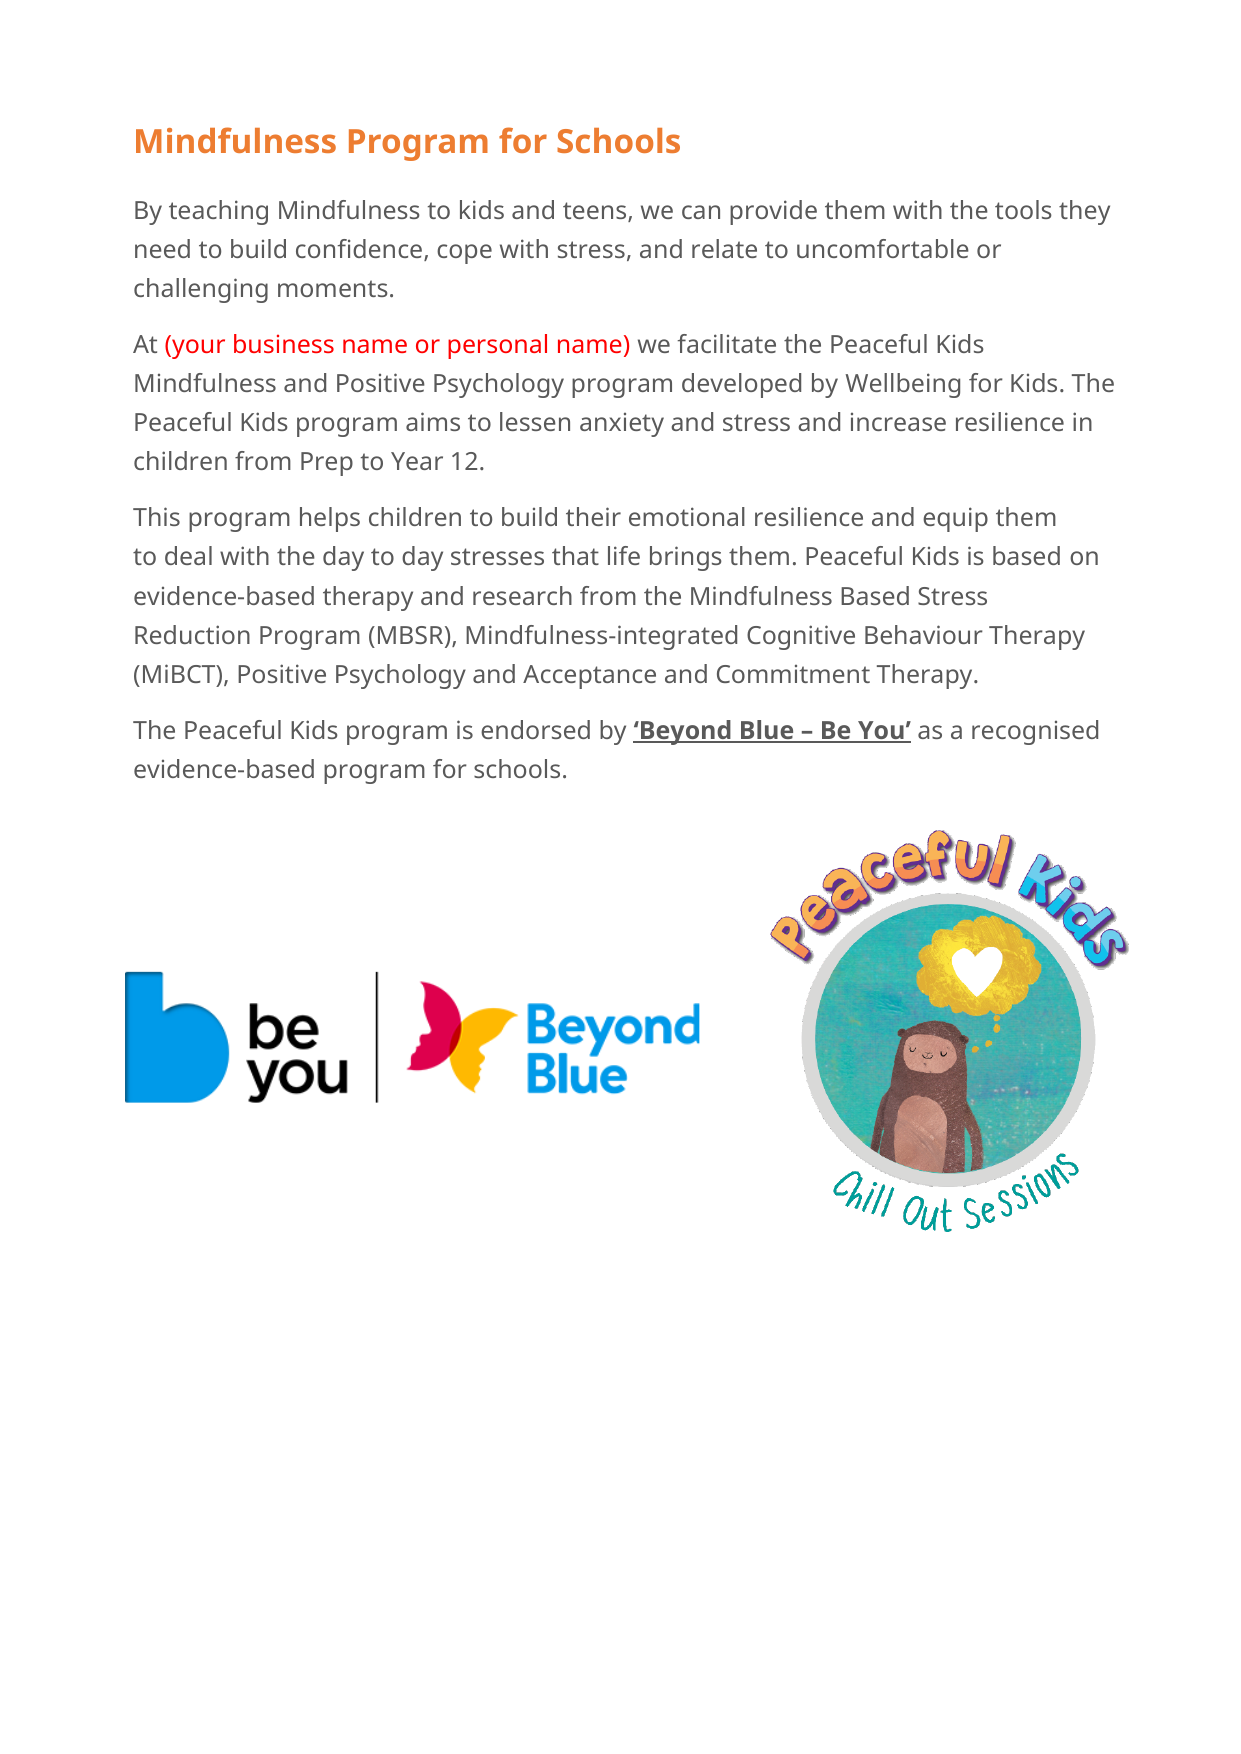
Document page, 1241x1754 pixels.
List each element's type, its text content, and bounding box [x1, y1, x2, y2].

text By teaching Mindfulness to kids and teens, we can provide them with the tools they need to build confidence, cope with stress, and relate to uncomfortable or challenging moments. [133, 192, 1122, 305]
picture [683, 1023, 694, 1037]
picture [125, 963, 700, 1108]
text This program helps children to build their emotional resilience and equip them to deal with the day to day stresses that life brings them. Peaceful Kids is based on evidence-based therapy and research from the Mindfulness Based Stress Reduction Program (MBSR), Mindfulness-integrated Cognitive Behaviour Therapy (MiBCT), Positive Psychology and Acceptance and Commitment Therapy. [133, 500, 1122, 691]
text The Peaceful Kids program is endorsed by ‘Beyond Blue – Be You’ as a recognised evidence-based program for schools. [133, 712, 1122, 786]
subtitle Mindfulness Program for Schools [133, 118, 1122, 163]
text At (your business name or personal name) we facilitate the Peaceful Kids Mindfulness and Positive Psychology program developed by Wellbeing for Kids. The Peaceful Kids program aims to lessen anxiety and stress and increase resilience in children from Prep to Year 12. [133, 327, 1122, 478]
